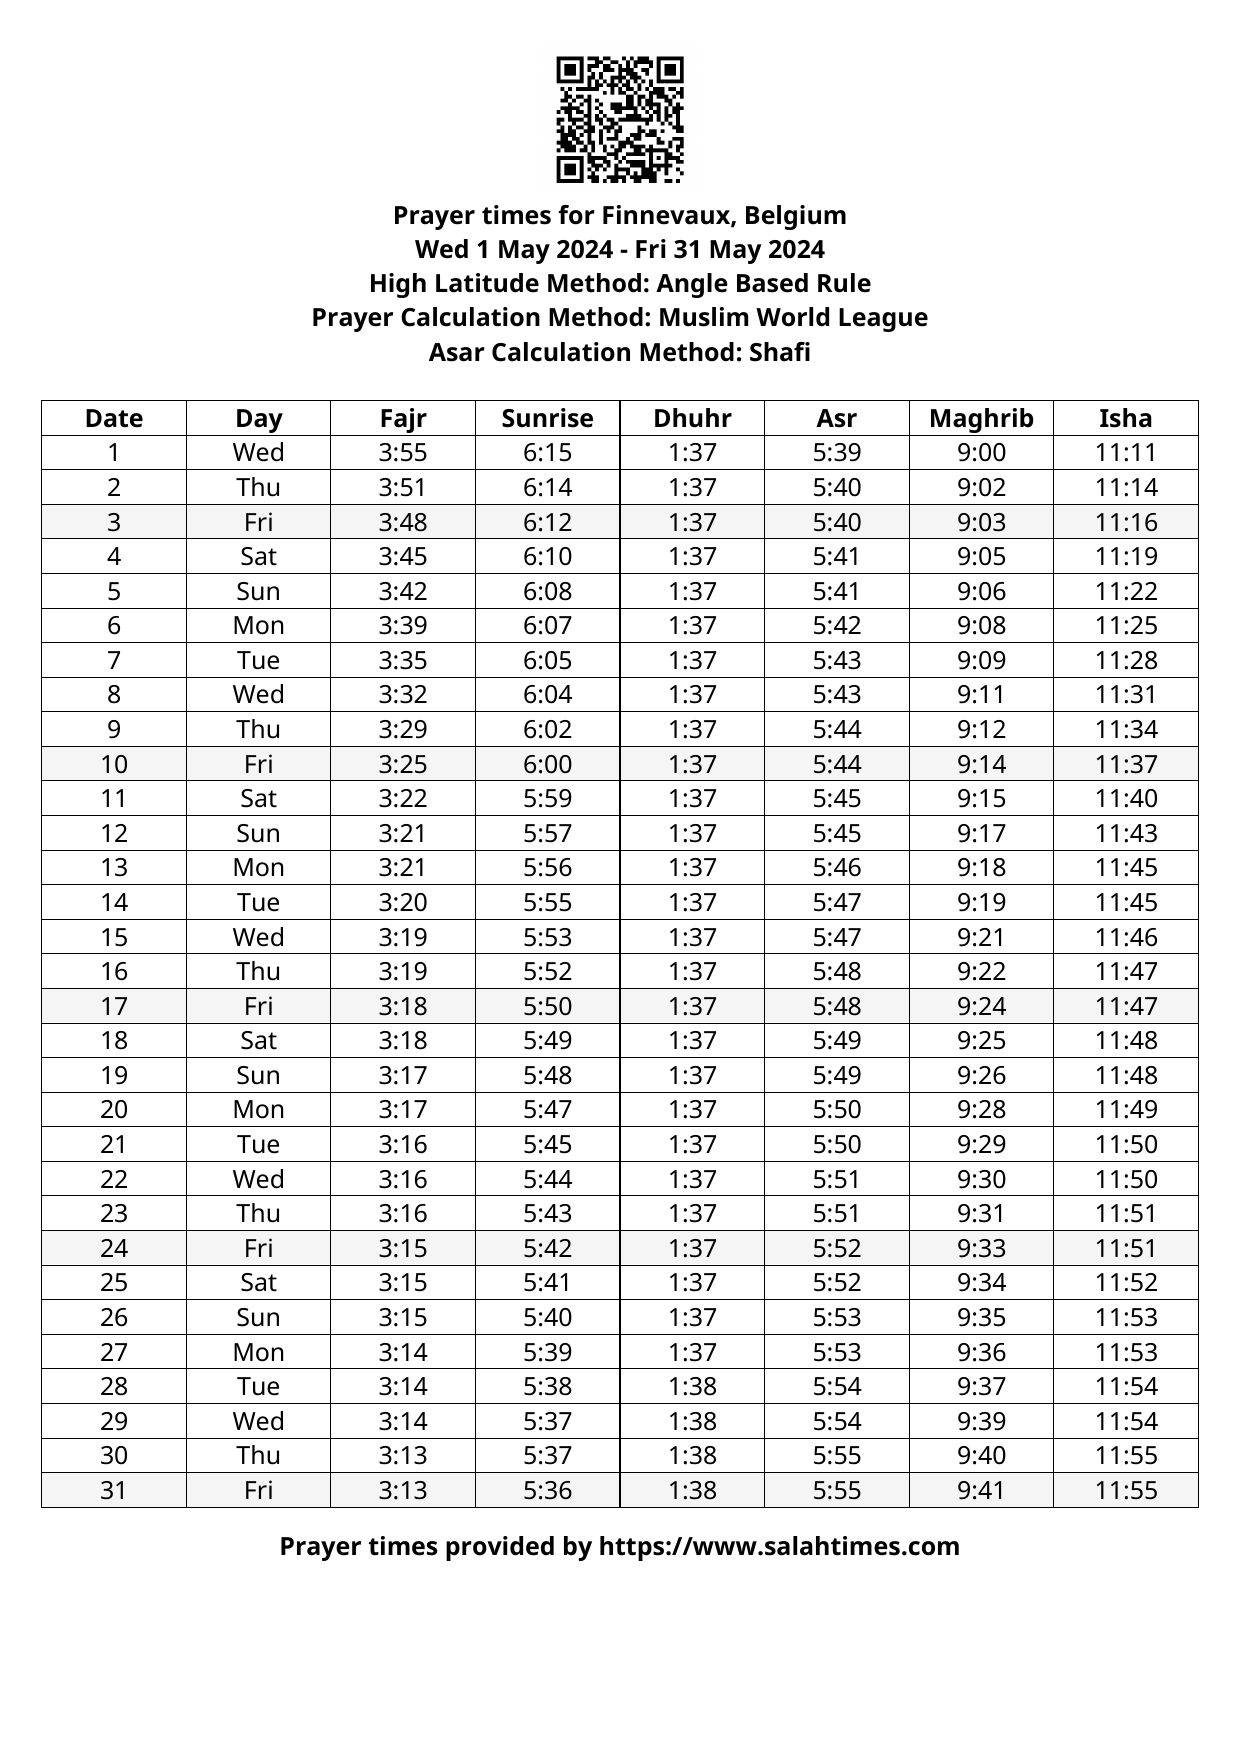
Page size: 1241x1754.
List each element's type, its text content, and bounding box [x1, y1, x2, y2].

text Asar Calculation Method: Shafi [42, 334, 1198, 368]
table_cell 1:38 [621, 1439, 764, 1472]
table_cell 6 [42, 609, 186, 642]
table_cell 18 [42, 1024, 186, 1057]
table_header Isha [1054, 401, 1198, 434]
table_cell 23 [42, 1196, 186, 1230]
table_cell 11:55 [1054, 1473, 1198, 1507]
table_cell 5:44 [765, 747, 909, 780]
table_cell 1:37 [621, 1335, 764, 1368]
table_cell 6:14 [476, 470, 619, 504]
table_cell 5:54 [765, 1369, 909, 1403]
table_cell 5:48 [765, 954, 909, 988]
table_cell 5:47 [765, 920, 909, 953]
table_cell Mon [187, 609, 330, 642]
text High Latitude Method: Angle Based Rule [42, 266, 1198, 300]
table_cell 5:41 [765, 539, 909, 573]
table_cell Wed [187, 920, 330, 953]
table_cell 3:45 [331, 539, 475, 573]
table_cell 5:38 [476, 1369, 619, 1403]
table_cell 5:50 [476, 989, 619, 1022]
table_cell 3:14 [331, 1369, 475, 1403]
table_cell 6:05 [476, 643, 619, 677]
text Prayer times for Finnevaux, Belgium [42, 198, 1198, 232]
table_cell 9:24 [910, 989, 1053, 1022]
table_cell 1:37 [621, 436, 764, 469]
table_cell 11:37 [1054, 747, 1198, 780]
table_cell 5:53 [765, 1300, 909, 1334]
table_cell 9:12 [910, 712, 1053, 746]
table_cell 2 [42, 470, 186, 504]
table_cell Thu [187, 954, 330, 988]
table_cell Wed [187, 1404, 330, 1437]
table_cell 9:26 [910, 1058, 1053, 1092]
table_cell 6:10 [476, 539, 619, 573]
table_cell 11:51 [1054, 1231, 1198, 1264]
table_cell 3:13 [331, 1473, 475, 1507]
table_cell 6:15 [476, 436, 619, 469]
table_cell Tue [187, 1369, 330, 1403]
table_cell 5:51 [765, 1196, 909, 1230]
table_cell 5:50 [765, 1127, 909, 1161]
table_cell 5 [42, 574, 186, 607]
table_cell 3:14 [331, 1404, 475, 1437]
table_cell 5:53 [765, 1335, 909, 1368]
table_cell 11:54 [1054, 1404, 1198, 1437]
table_cell 5:55 [765, 1473, 909, 1507]
table_cell 1:37 [621, 781, 764, 815]
table_cell 31 [42, 1473, 186, 1507]
table_header Fajr [331, 401, 475, 434]
table_cell 5:43 [476, 1196, 619, 1230]
table_cell Thu [187, 712, 330, 746]
table_cell 3:16 [331, 1196, 475, 1230]
table_cell 1:37 [621, 1058, 764, 1092]
table_cell 3:18 [331, 989, 475, 1022]
table_cell 1:37 [621, 747, 764, 780]
table_cell 1:37 [621, 1196, 764, 1230]
table_cell 13 [42, 851, 186, 884]
table_cell 3:25 [331, 747, 475, 780]
table_cell 11:47 [1054, 989, 1198, 1022]
table_cell 5:45 [765, 816, 909, 849]
table_cell 11:52 [1054, 1266, 1198, 1299]
table_cell 5:40 [476, 1300, 619, 1334]
table_cell 11:55 [1054, 1439, 1198, 1472]
table_cell 14 [42, 885, 186, 919]
table_cell 22 [42, 1162, 186, 1195]
table_cell 1:37 [621, 609, 764, 642]
table_cell 3:14 [331, 1335, 475, 1368]
table_cell 1:37 [621, 1300, 764, 1334]
table_cell 8 [42, 678, 186, 711]
table_cell 5:49 [765, 1024, 909, 1057]
table_cell 5:47 [765, 885, 909, 919]
table_cell 9:11 [910, 678, 1053, 711]
table_cell 6:02 [476, 712, 619, 746]
table_cell 3:18 [331, 1024, 475, 1057]
table_cell 9:33 [910, 1231, 1053, 1264]
table_cell 3:39 [331, 609, 475, 642]
table_cell 1:37 [621, 1024, 764, 1057]
table_cell Sun [187, 816, 330, 849]
table_cell 1:37 [621, 1127, 764, 1161]
table_cell 5:42 [476, 1231, 619, 1264]
table_cell 3:17 [331, 1093, 475, 1126]
table_cell 1:38 [621, 1404, 764, 1437]
table_cell 5:56 [476, 851, 619, 884]
table_cell 5:50 [765, 1093, 909, 1126]
table_cell 5:37 [476, 1439, 619, 1472]
table_cell 12 [42, 816, 186, 849]
table_cell 11:19 [1054, 539, 1198, 573]
table_cell Fri [187, 505, 330, 538]
table_cell 15 [42, 920, 186, 953]
table_cell 5:49 [476, 1024, 619, 1057]
table_cell 1:37 [621, 920, 764, 953]
table_cell 5:48 [765, 989, 909, 1022]
table_cell Wed [187, 436, 330, 469]
table_cell 11:51 [1054, 1196, 1198, 1230]
table_cell 3:16 [331, 1127, 475, 1161]
table_cell 3 [42, 505, 186, 538]
table_cell 5:44 [765, 712, 909, 746]
table_cell 28 [42, 1369, 186, 1403]
table_cell 3:22 [331, 781, 475, 815]
table_cell 11:40 [1054, 781, 1198, 815]
table_cell 11:46 [1054, 920, 1198, 953]
table_cell Thu [187, 470, 330, 504]
table_cell 3:15 [331, 1231, 475, 1264]
table_cell 5:43 [765, 643, 909, 677]
table_cell Tue [187, 1127, 330, 1161]
table_cell 1:37 [621, 1093, 764, 1126]
table_cell 11:47 [1054, 954, 1198, 988]
table_cell 3:19 [331, 920, 475, 953]
table_cell 5:37 [476, 1404, 619, 1437]
table_cell 1:37 [621, 1162, 764, 1195]
table_cell Sun [187, 1058, 330, 1092]
table_cell 5:54 [765, 1404, 909, 1437]
table_cell 5:48 [476, 1058, 619, 1092]
table_cell 5:47 [476, 1093, 619, 1126]
table_cell 9:19 [910, 885, 1053, 919]
table_cell 10 [42, 747, 186, 780]
table_header Sunrise [476, 401, 619, 434]
table_cell Tue [187, 885, 330, 919]
table_cell 20 [42, 1093, 186, 1126]
table_cell 1:37 [621, 1266, 764, 1299]
table_cell 29 [42, 1404, 186, 1437]
table_cell 7 [42, 643, 186, 677]
table_cell 1:37 [621, 989, 764, 1022]
table_header Asr [765, 401, 909, 434]
table_cell Sat [187, 781, 330, 815]
table_cell 1:37 [621, 851, 764, 884]
table_cell 9:08 [910, 609, 1053, 642]
table_cell 5:52 [476, 954, 619, 988]
table_cell 1:37 [621, 1231, 764, 1264]
table_cell 19 [42, 1058, 186, 1092]
table_cell 9:15 [910, 781, 1053, 815]
table_cell 3:29 [331, 712, 475, 746]
table_cell 5:39 [476, 1335, 619, 1368]
text Wed 1 May 2024 - Fri 31 May 2024 [42, 232, 1198, 266]
table_cell 1 [42, 436, 186, 469]
table_cell 9:29 [910, 1127, 1053, 1161]
table_cell 9:39 [910, 1404, 1053, 1437]
table_cell 11:28 [1054, 643, 1198, 677]
table_cell 4 [42, 539, 186, 573]
table_cell 6:07 [476, 609, 619, 642]
table_cell 27 [42, 1335, 186, 1368]
table_cell 11:49 [1054, 1093, 1198, 1126]
table_cell 3:51 [331, 470, 475, 504]
table_cell 5:55 [765, 1439, 909, 1472]
table_cell 11:34 [1054, 712, 1198, 746]
table_cell 5:40 [765, 505, 909, 538]
table_cell 5:59 [476, 781, 619, 815]
table_cell Sat [187, 1266, 330, 1299]
picture [542, 41, 699, 198]
table_cell 25 [42, 1266, 186, 1299]
table_cell 9:06 [910, 574, 1053, 607]
table_cell 9:02 [910, 470, 1053, 504]
table_cell Thu [187, 1439, 330, 1472]
table_cell Fri [187, 1231, 330, 1264]
table_cell 9:18 [910, 851, 1053, 884]
table_cell Sun [187, 1300, 330, 1334]
table_cell 1:37 [621, 954, 764, 988]
table_cell 5:49 [765, 1058, 909, 1092]
table_cell 11:25 [1054, 609, 1198, 642]
table_cell 11:11 [1054, 436, 1198, 469]
table_cell Fri [187, 1473, 330, 1507]
table_cell 5:41 [476, 1266, 619, 1299]
table_cell Wed [187, 1162, 330, 1195]
table_cell 3:15 [331, 1266, 475, 1299]
table_cell 21 [42, 1127, 186, 1161]
table_cell Mon [187, 1093, 330, 1126]
table_header Day [187, 401, 330, 434]
table_cell 11:53 [1054, 1335, 1198, 1368]
table_cell 5:52 [765, 1266, 909, 1299]
table_cell 11:43 [1054, 816, 1198, 849]
table_cell 3:17 [331, 1058, 475, 1092]
table_cell 5:51 [765, 1162, 909, 1195]
table_cell Tue [187, 643, 330, 677]
table_cell 5:45 [765, 781, 909, 815]
table_cell 5:44 [476, 1162, 619, 1195]
table_cell 1:37 [621, 574, 764, 607]
table_cell 11:50 [1054, 1127, 1198, 1161]
table_cell 3:35 [331, 643, 475, 677]
text Prayer times provided by https://www.salahtimes.com [42, 1528, 1198, 1563]
table_cell 9:03 [910, 505, 1053, 538]
table_cell 3:13 [331, 1439, 475, 1472]
table_cell 3:15 [331, 1300, 475, 1334]
table_cell 3:32 [331, 678, 475, 711]
table_cell Wed [187, 678, 330, 711]
table_cell 9:17 [910, 816, 1053, 849]
table_cell 5:45 [476, 1127, 619, 1161]
table_cell 9:31 [910, 1196, 1053, 1230]
table_cell 6:08 [476, 574, 619, 607]
table_cell 24 [42, 1231, 186, 1264]
table_cell 9:37 [910, 1369, 1053, 1403]
table_cell 1:37 [621, 643, 764, 677]
table_header Maghrib [910, 401, 1053, 434]
table_cell 11:50 [1054, 1162, 1198, 1195]
table_cell 5:42 [765, 609, 909, 642]
table_cell 3:21 [331, 816, 475, 849]
table_cell 3:19 [331, 954, 475, 988]
table_cell 3:48 [331, 505, 475, 538]
table_cell 3:21 [331, 851, 475, 884]
table_cell 11:53 [1054, 1300, 1198, 1334]
table_cell 11:45 [1054, 885, 1198, 919]
table_cell 16 [42, 954, 186, 988]
table_cell 1:37 [621, 470, 764, 504]
table_cell 5:53 [476, 920, 619, 953]
table_cell 1:37 [621, 678, 764, 711]
table_cell 11 [42, 781, 186, 815]
table_cell 5:36 [476, 1473, 619, 1507]
table_cell Sun [187, 574, 330, 607]
table_cell 1:38 [621, 1473, 764, 1507]
table_cell Fri [187, 747, 330, 780]
table_cell 11:45 [1054, 851, 1198, 884]
table_cell 6:00 [476, 747, 619, 780]
table_cell 6:04 [476, 678, 619, 711]
table_cell 9:40 [910, 1439, 1053, 1472]
table_header Dhuhr [621, 401, 764, 434]
text Prayer Calculation Method: Muslim World League [42, 300, 1198, 334]
table_cell 9:14 [910, 747, 1053, 780]
table_cell 11:54 [1054, 1369, 1198, 1403]
table_cell 9:22 [910, 954, 1053, 988]
table_cell 5:57 [476, 816, 619, 849]
table_cell 5:52 [765, 1231, 909, 1264]
table_cell 5:39 [765, 436, 909, 469]
table_cell 11:16 [1054, 505, 1198, 538]
table_cell 9:00 [910, 436, 1053, 469]
table_cell 6:12 [476, 505, 619, 538]
table_cell 30 [42, 1439, 186, 1472]
table_cell 5:46 [765, 851, 909, 884]
table_cell 17 [42, 989, 186, 1022]
table_cell 9:30 [910, 1162, 1053, 1195]
table_cell 5:41 [765, 574, 909, 607]
table_cell 26 [42, 1300, 186, 1334]
table_cell Mon [187, 851, 330, 884]
table_cell 1:37 [621, 885, 764, 919]
table_cell 5:55 [476, 885, 619, 919]
table_cell 3:42 [331, 574, 475, 607]
table_cell Sat [187, 1024, 330, 1057]
table_cell 9:34 [910, 1266, 1053, 1299]
table_cell 9:41 [910, 1473, 1053, 1507]
table_cell 3:55 [331, 436, 475, 469]
table_cell Fri [187, 989, 330, 1022]
table_cell 1:37 [621, 505, 764, 538]
table_cell 11:22 [1054, 574, 1198, 607]
table_cell 9:09 [910, 643, 1053, 677]
table_cell 3:20 [331, 885, 475, 919]
table_cell 9:05 [910, 539, 1053, 573]
table_cell 1:37 [621, 816, 764, 849]
table_cell 5:43 [765, 678, 909, 711]
table_cell 11:48 [1054, 1058, 1198, 1092]
table_cell 11:31 [1054, 678, 1198, 711]
table_cell 11:48 [1054, 1024, 1198, 1057]
table_cell Mon [187, 1335, 330, 1368]
table_cell 9:21 [910, 920, 1053, 953]
table_cell 3:16 [331, 1162, 475, 1195]
table_header Date [42, 401, 186, 434]
table_cell 1:37 [621, 539, 764, 573]
table_cell 9:36 [910, 1335, 1053, 1368]
table_cell Thu [187, 1196, 330, 1230]
table_cell Sat [187, 539, 330, 573]
table_cell 9:25 [910, 1024, 1053, 1057]
table_cell 1:37 [621, 712, 764, 746]
table_cell 5:40 [765, 470, 909, 504]
table_cell 11:14 [1054, 470, 1198, 504]
table_cell 1:38 [621, 1369, 764, 1403]
table_cell 9 [42, 712, 186, 746]
table_cell 9:35 [910, 1300, 1053, 1334]
table_cell 9:28 [910, 1093, 1053, 1126]
